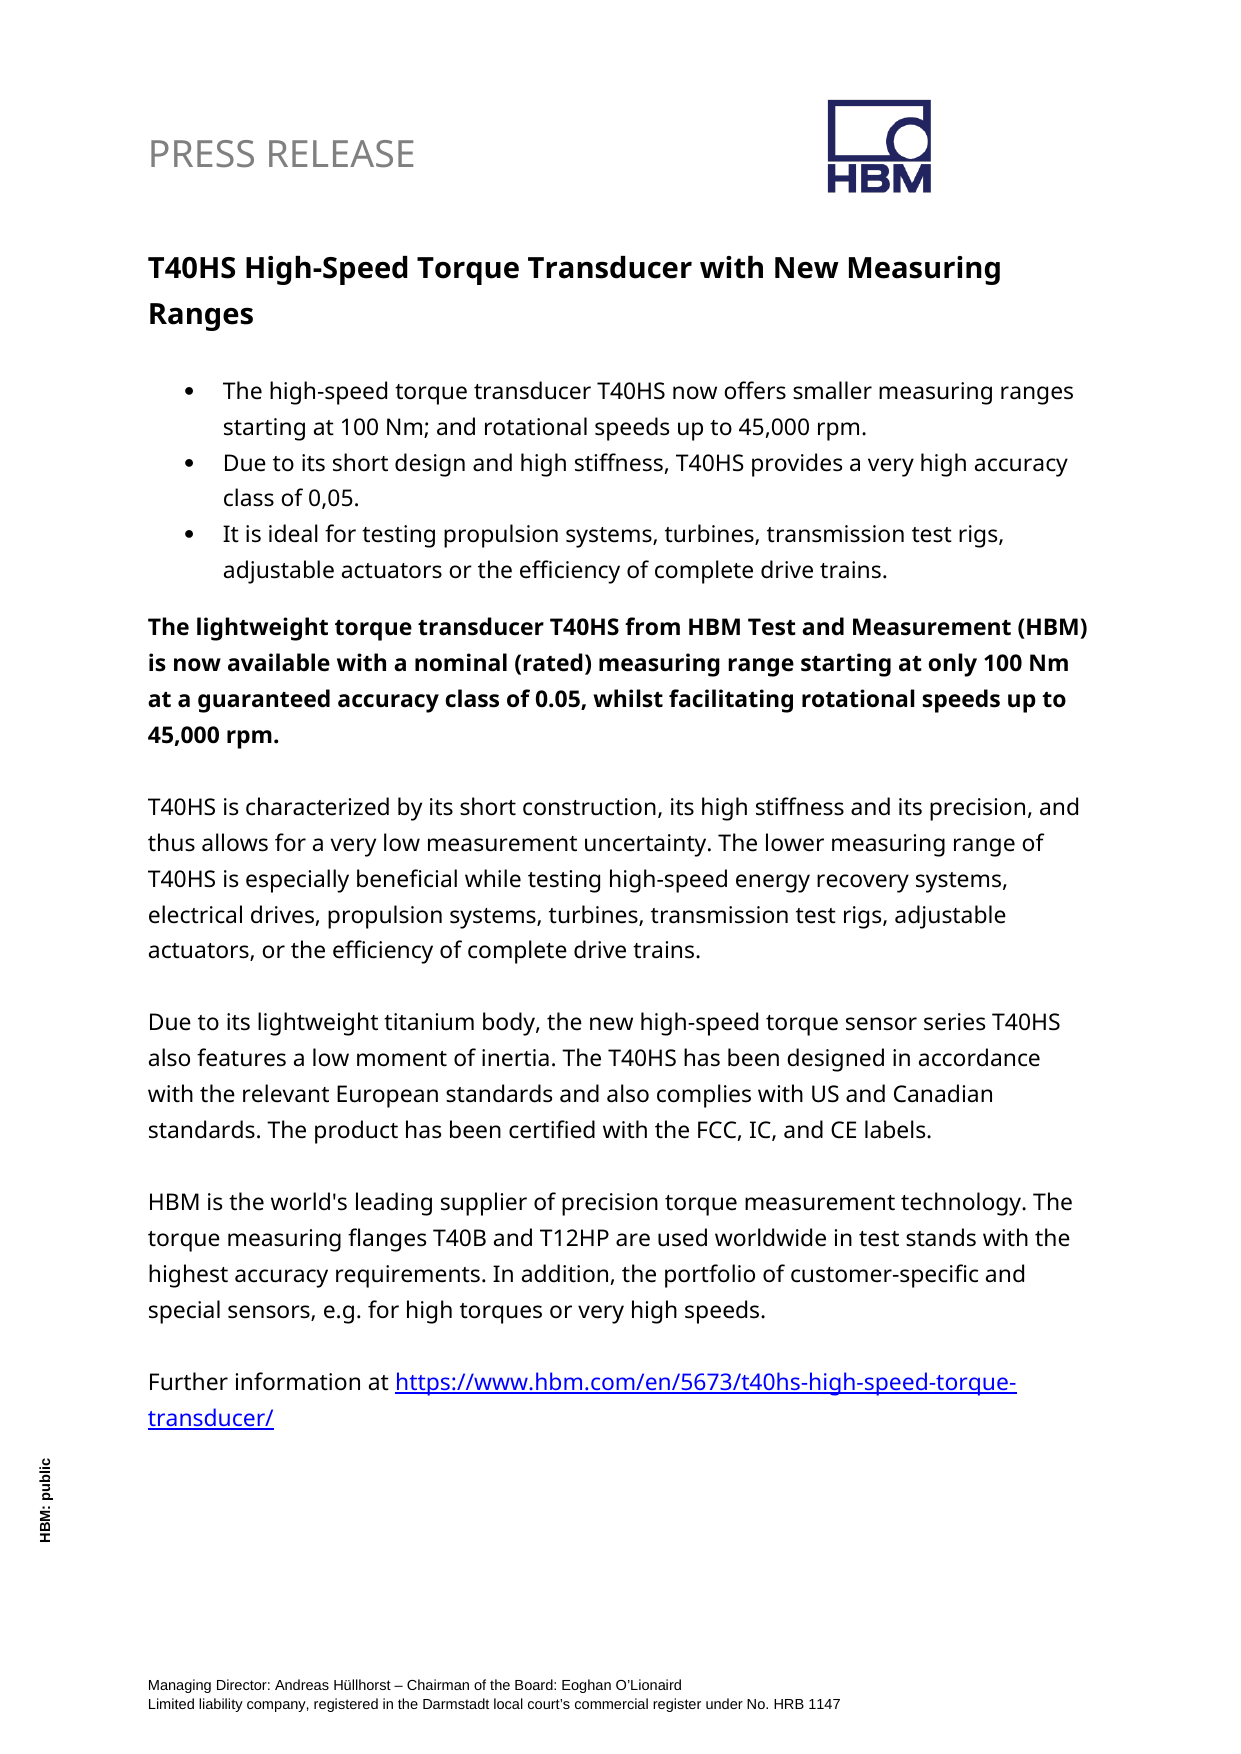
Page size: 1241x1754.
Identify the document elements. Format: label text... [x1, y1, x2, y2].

text T40HS is characterized by its short construction, its high stiffness and its precision, and thus allows for a very low measurement uncertainty. The lower measuring range of T40HS is especially beneficial while testing high-speed energy recovery systems, electrical drives, propulsion systems, turbines, transmission test rigs, adjustable actuators, or the efficiency of complete drive trains. [148, 791, 1092, 966]
text Due to its lightweight titanium body, the new high-speed torque sensor series T40HS also features a low moment of inertia. The T40HS has been designed in accordance with the relevant European standards and also complies with US and Canadian standards. The product has been certified with the FCC, IC, and CE labels. [148, 1006, 1092, 1145]
list The high-speed torque transducer T40HS now offers smaller measuring ranges starting at 100 Nm; and rotational speeds up to 45,000 rpm. [185, 374, 1092, 442]
list It is ideal for testing propulsion systems, turbines, transmission test rigs, adjustable actuators or the efficiency of complete drive trains. [185, 518, 1092, 586]
text T40HS High-Speed Torque Transducer with New Measuring Ranges [148, 247, 1092, 333]
list Due to its short design and high stiffness, T40HS provides a very high accuracy class of 0,05. [185, 446, 1092, 514]
picture [811, 78, 947, 214]
text HBM is the world's leading supplier of precision torque measurement technology. The torque measuring flanges T40B and T12HP are used worldwide in test stands with the highest accuracy requirements. In addition, the portfolio of customer-specific and special sensors, e.g. for high torques or very high speeds. [148, 1186, 1092, 1325]
text The lightweight torque transducer T40HS from HBM Test and Measurement (HBM) is now available with a nominal (rated) measuring range starting at only 100 Nm at a guaranteed accuracy class of 0.05, whilst facilitating rotational speeds up to 45,000 rpm. [148, 611, 1092, 750]
text Further information at https://www.hbm.com/en/5673/t40hs-high-speed-torque-transducer/ [148, 1366, 1092, 1433]
